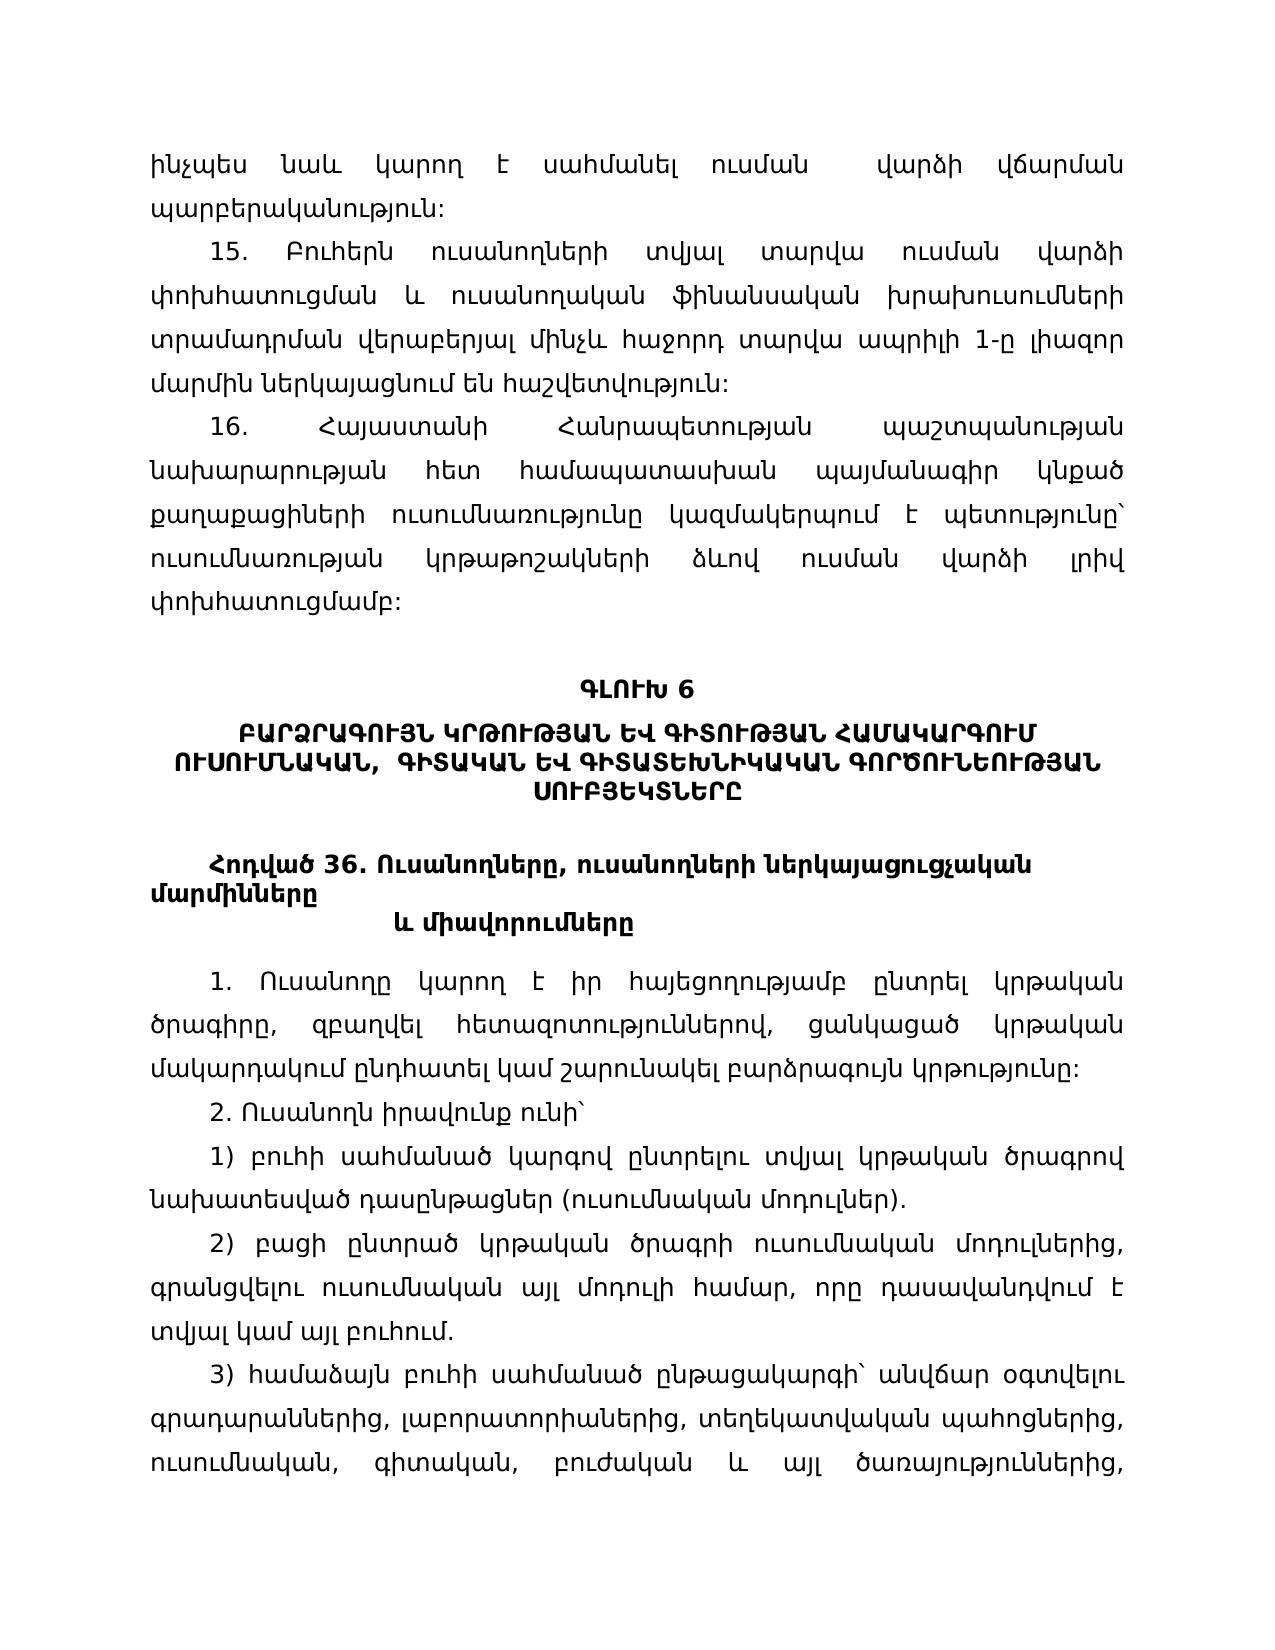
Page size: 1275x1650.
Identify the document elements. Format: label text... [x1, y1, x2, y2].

text 1) բուհի սահմանած կարգով ընտրելու տվյալ կրթական ծրագրով նախատեսված դասընթացներ (ուսումնական մոդուլներ). [150, 1142, 1125, 1214]
text 16. Հայաստանի Հանրապետության պաշտպանության նախարարության հետ համապատասխան պայմանագիր կնքած քաղաքացիների ուսումնառությունը կազմակերպում է պետությունը՝ ուսումնառության կրթաթոշակների ձևով ուսման վարձի լրիվ փոխհատուցմամբ: [150, 412, 1125, 617]
text ԲԱՐՁՐԱԳՈՒՅՆ ԿՐԹՈՒԹՅԱՆ ԵՎ ԳԻՏՈՒԹՅԱՆ ՀԱՄԱԿԱՐԳՈՒՄ ՈՒՍՈՒՄՆԱԿԱՆ, ԳԻՏԱԿԱՆ ԵՎ ԳԻՏԱՏԵԽՆԻԿԱԿԱՆ ԳՈՐԾՈՒՆԵՈՒԹՅԱՆ ՍՈՒԲՅԵԿՏՆԵՐԸ [150, 719, 1125, 806]
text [150, 150, 1125, 223]
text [150, 1360, 1125, 1477]
text 15. Բուհերն ուսանողների տվյալ տարվա ուսման վարձի փոխհատուցման և ուսանողական ֆինանսական խրախուսումների տրամադրման վերաբերյալ մինչև հաջորդ տարվա ապրիլի 1-ը լիազոր մարմին ներկայացնում են հաշվետվություն: [150, 237, 1125, 398]
text Հոդված 36. Ուսանողները, ուսանողների ներկայացուցչական մարմինները և միավորումները [150, 850, 1125, 937]
text ԳԼՈՒԽ 6 [150, 675, 1125, 704]
text 2. Ուսանողն իրավունք ունի՝ [150, 1098, 1125, 1127]
text 1. Ուսանողը կարող է իր հայեցողությամբ ընտրել կրթական ծրագիրը, զբաղվել հետազոտություններով, ցանկացած կրթական մակարդակում ընդհատել կամ շարունակել բարձրագույն կրթությունը: [150, 967, 1125, 1083]
text 2) բացի ընտրած կրթական ծրագրի ուսումնական մոդուլներից, գրանցվելու ուսումնական այլ մոդուլի համար, որը դասավանդվում է տվյալ կամ այլ բուհում. [150, 1229, 1125, 1346]
